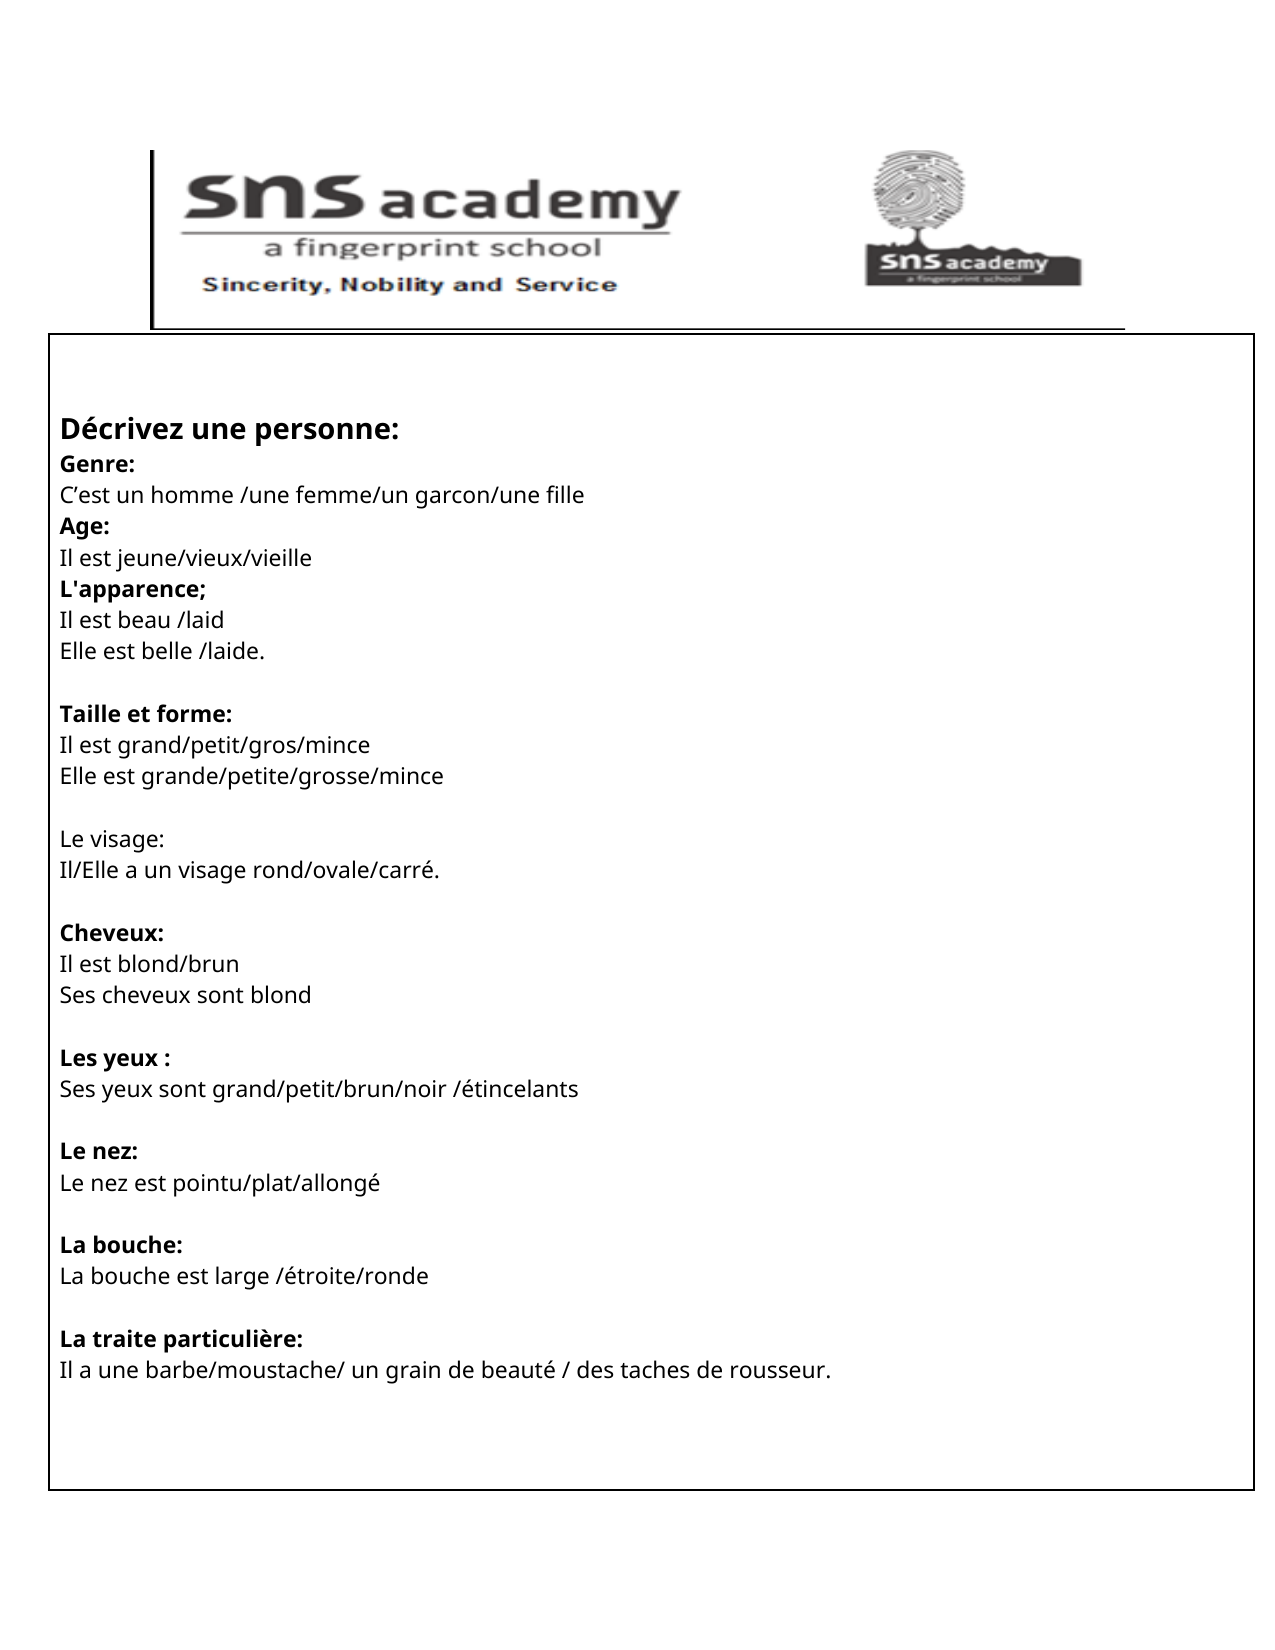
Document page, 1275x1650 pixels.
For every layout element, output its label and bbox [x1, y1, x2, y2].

table_header [50, 335, 1253, 1489]
picture [150, 150, 1125, 330]
